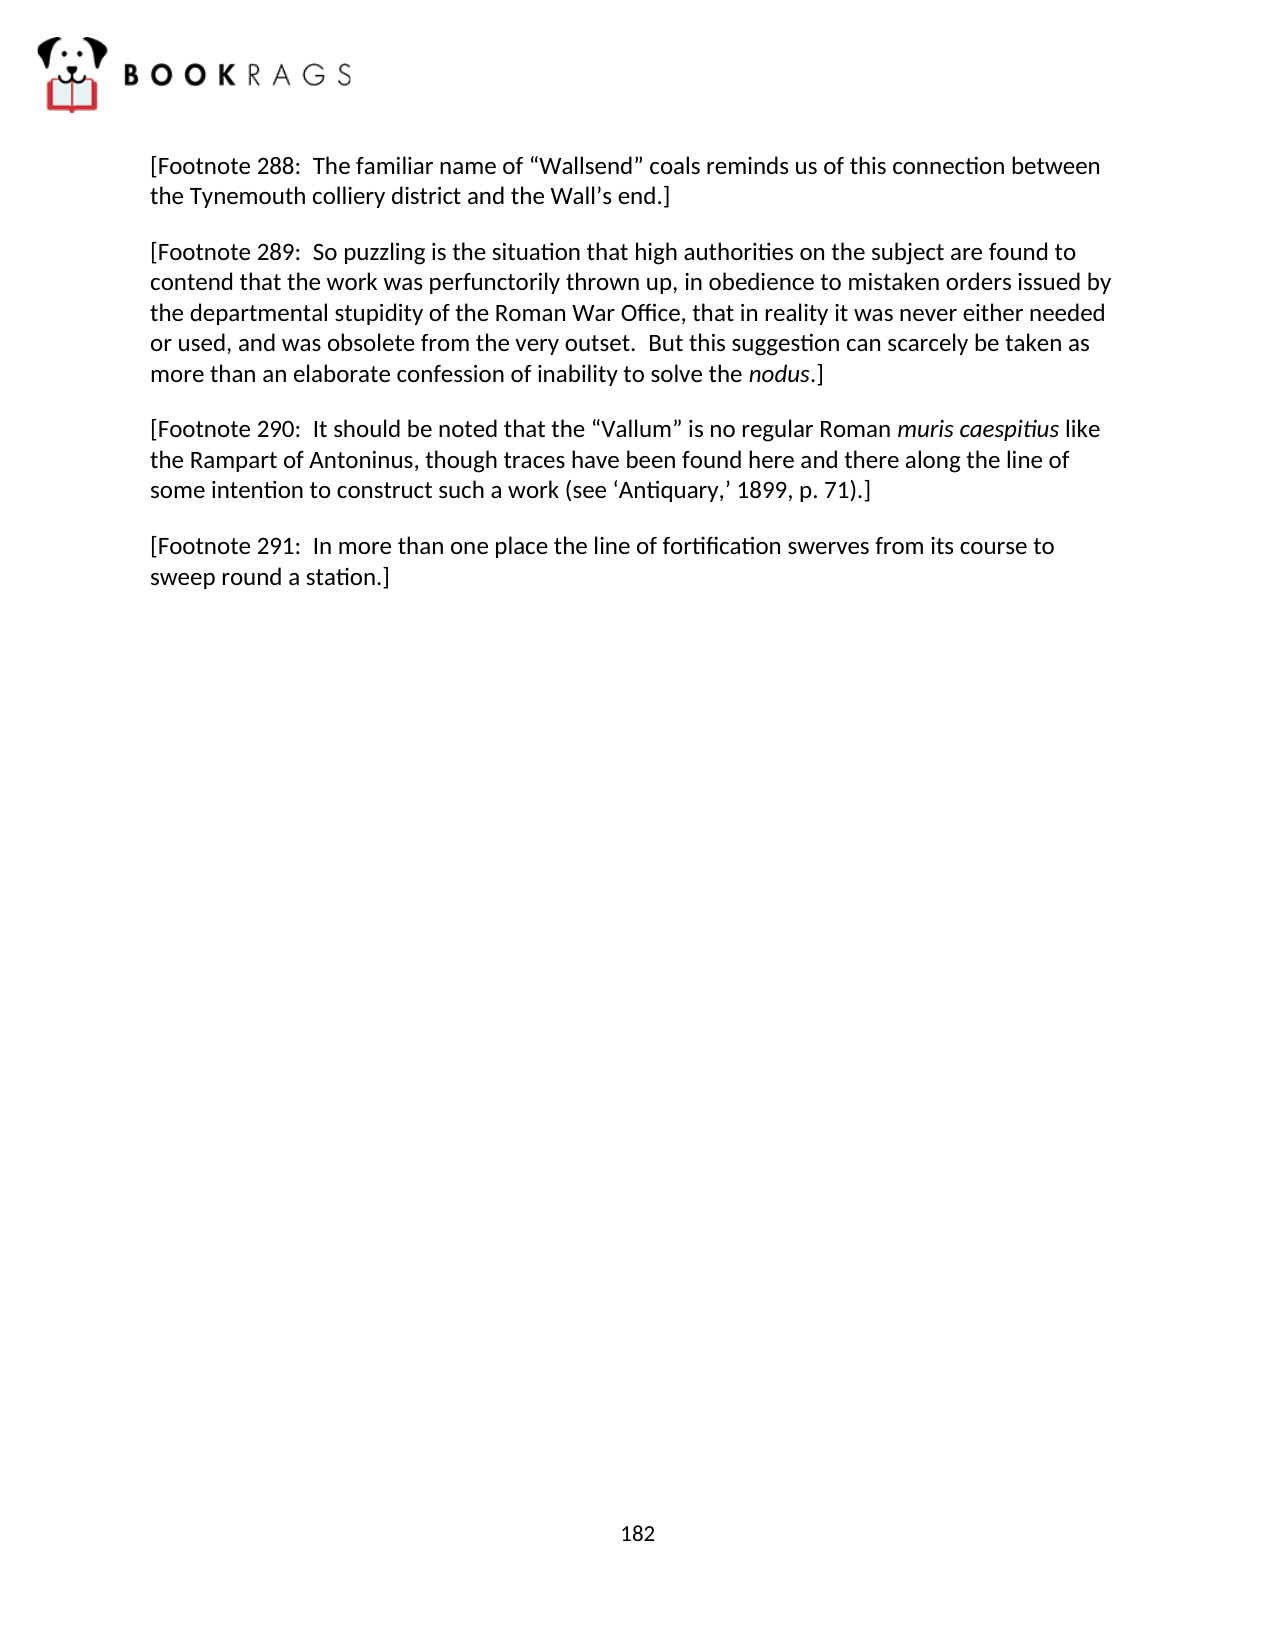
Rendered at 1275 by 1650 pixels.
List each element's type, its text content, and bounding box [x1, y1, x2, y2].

text [Footnote 290: It should be noted that the “Vallum” is no regular Roman muris caespitius like the Rampart of Antoninus, though traces have been found here and there along the line of some intention to construct such a work (see ‘Antiquary,’ 1899, p. 71).] [150, 414, 1125, 505]
text [Footnote 289: So puzzling is the situation that high authorities on the subject are found to contend that the work was perfunctorily thrown up, in obedience to mistaken orders issued by the departmental stupidity of the Roman War Office, that in reality it was never either needed or used, and was obsolete from the very outset. But this suggestion can scarcely be taken as more than an elaborate confession of inability to solve the nodus.] [150, 236, 1125, 389]
picture [37, 37, 351, 113]
text [Footnote 288: The familiar name of “Wallsend” coals reminds us of this connection between the Tynemouth colliery district and the Wall’s end.] [150, 150, 1125, 211]
text [Footnote 291: In more than one place the line of fortification swerves from its course to sweep round a station.] [150, 530, 1125, 591]
